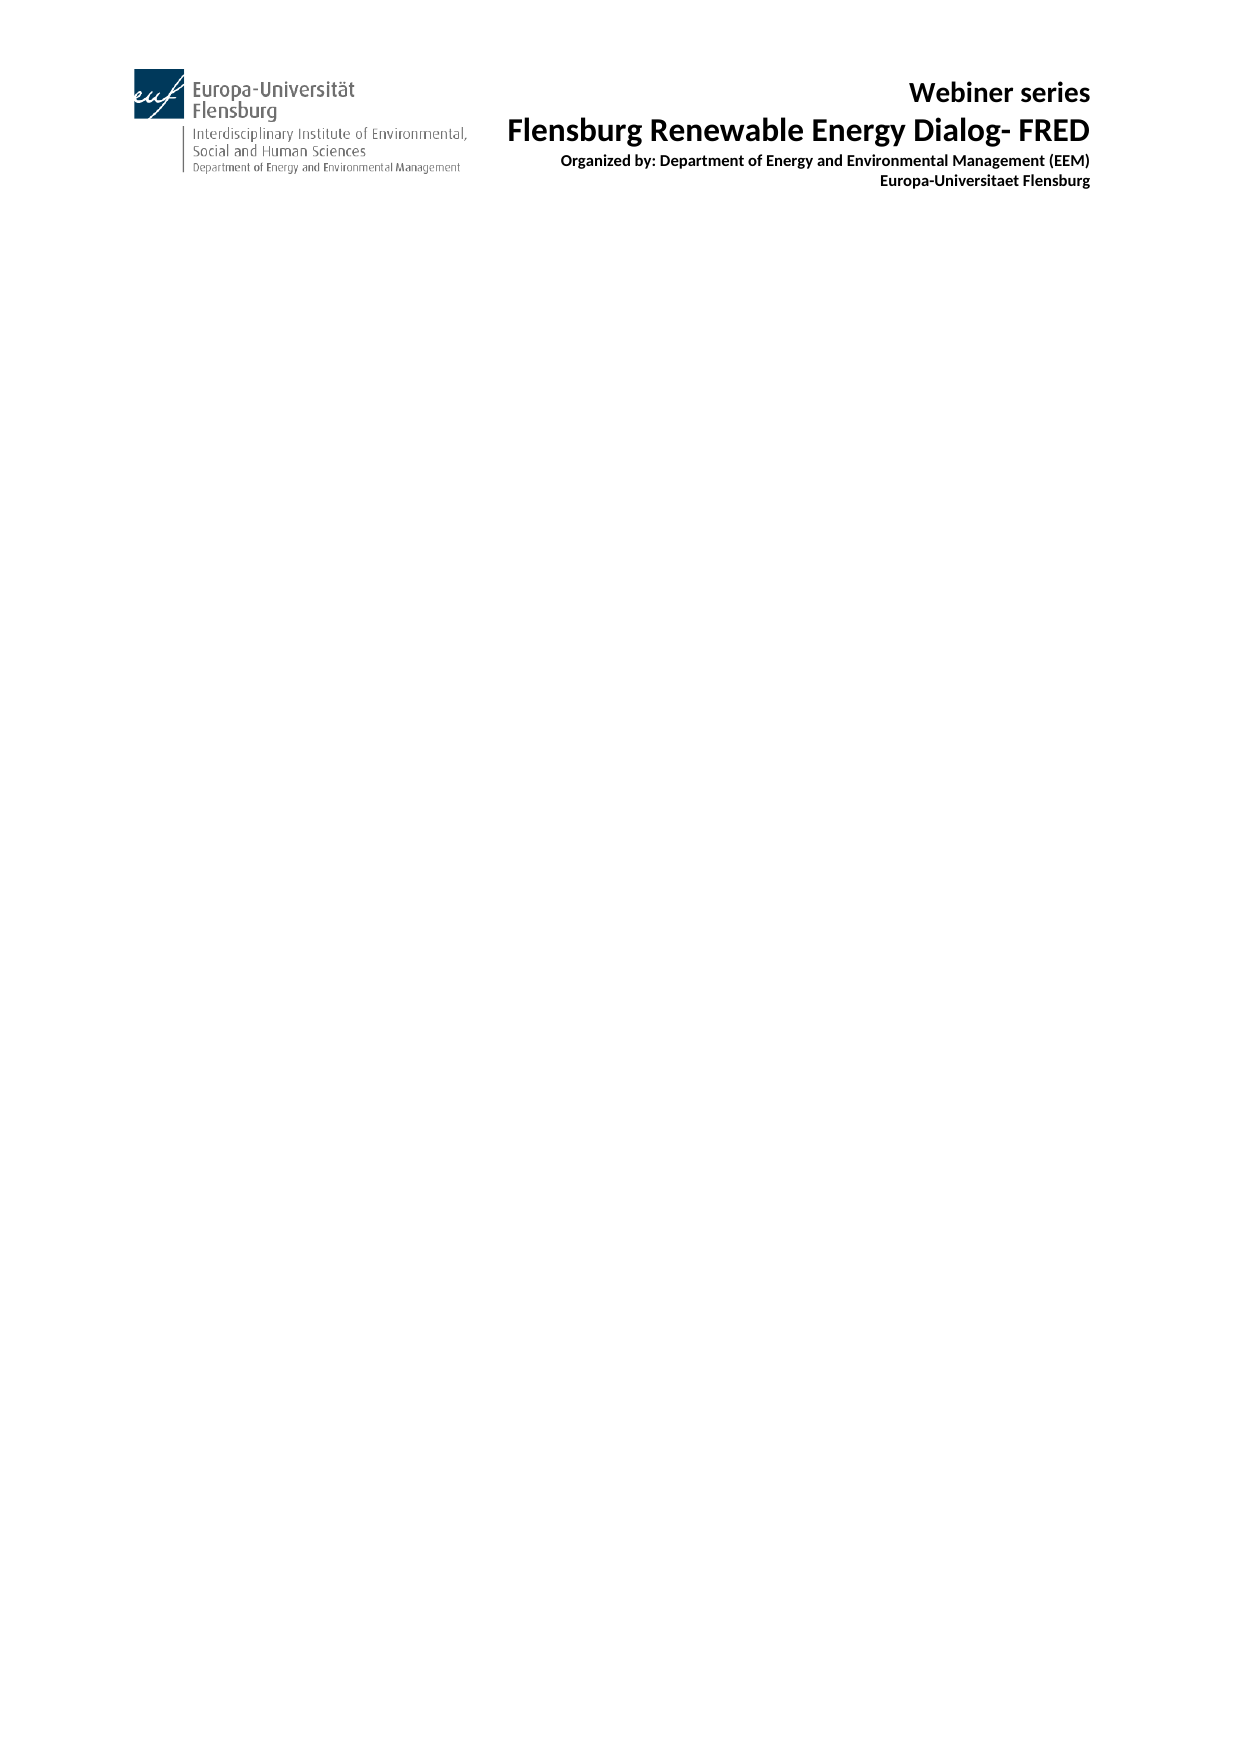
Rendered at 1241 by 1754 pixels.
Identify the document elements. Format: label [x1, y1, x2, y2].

picture [134, 69, 468, 175]
